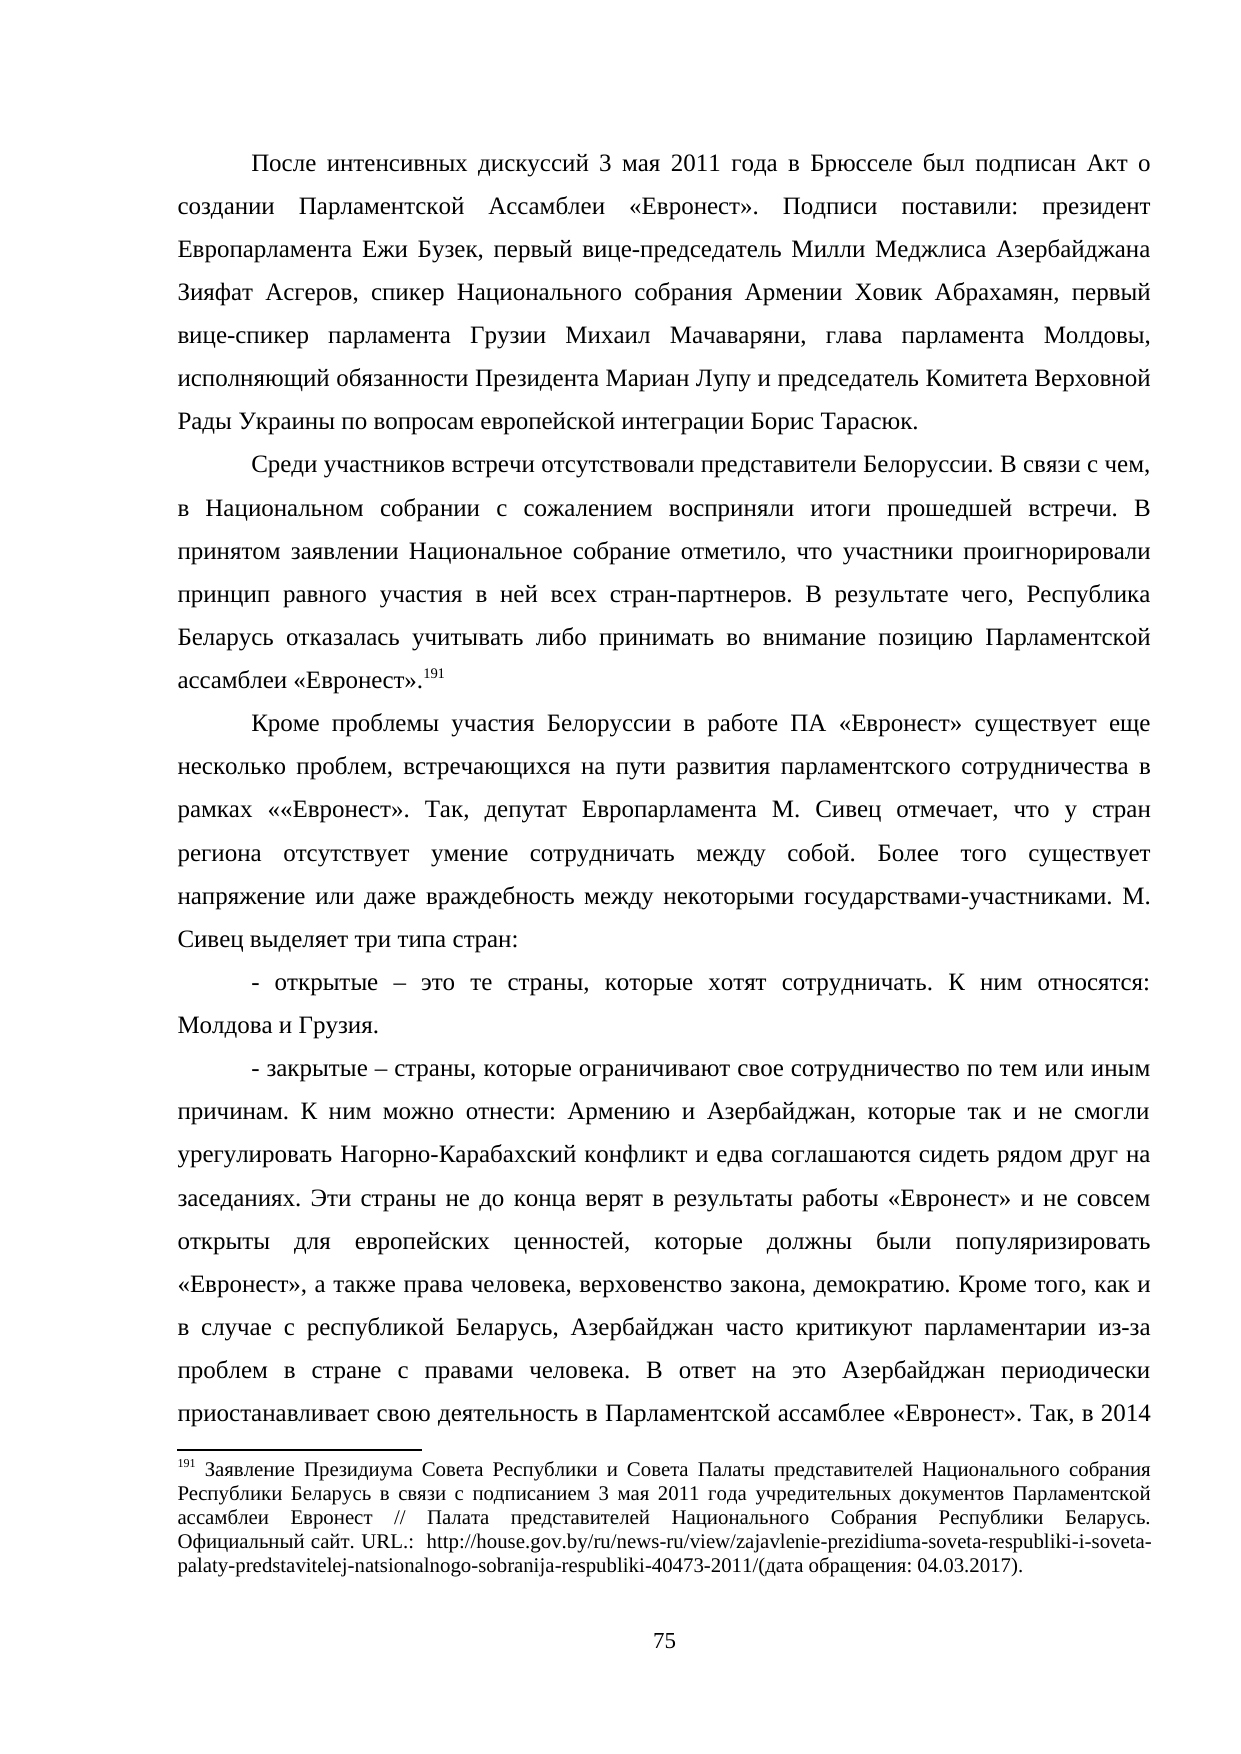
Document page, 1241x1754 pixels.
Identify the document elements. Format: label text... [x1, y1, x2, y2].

text Среди участников встречи отсутствовали представители Белоруссии. В связи с чем, в Национальном собрании с сожалением восприняли итоги прошедшей встречи. В принятом заявлении Национальное собрание отметило, что участники проигнорировали принцип равного участия в ней всех стран-партнеров. В результате чего, Республика Беларусь отказалась учитывать либо принимать во внимание позицию Парламентской ассамблеи «Евронест». [177, 449, 1152, 694]
text После интенсивных дискуссий 3 мая 2011 года в Брюсселе был подписан Акт о создании Парламентской Ассамблеи «Евронест». Подписи поставили: президент Европарламента Ежи Бузек, первый вице-председатель Милли Меджлиса Азербайджана Зияфат Асгеров, спикер Национального собрания Армении Ховик Абрахамян, первый вице-спикер парламента Грузии Михаил Мачаваряни, глава парламента Молдовы, исполняющий обязанности Президента Мариан Лупу и председатель Комитета Верховной Рады Украины по вопросам европейской интеграции Борис Тарасюк. [177, 148, 1152, 435]
text - открытые – это те страны, которые хотят сотрудничать. К ним относятся: Молдова и Грузия. [177, 967, 1152, 1039]
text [177, 1053, 1152, 1427]
text Кроме проблемы участия Белоруссии в работе ПА «Евронест» существует еще несколько проблем, встречающихся на пути развития парламентского сотрудничества в рамках ««Евронест». Так, депутат Европарламента М. Сивец отмечает, что у стран региона отсутствует умение сотрудничать между собой. Более того существует напряжение или даже враждебность между некоторыми государствами-участниками. М. Сивец выделяет три типа стран: [177, 708, 1152, 953]
